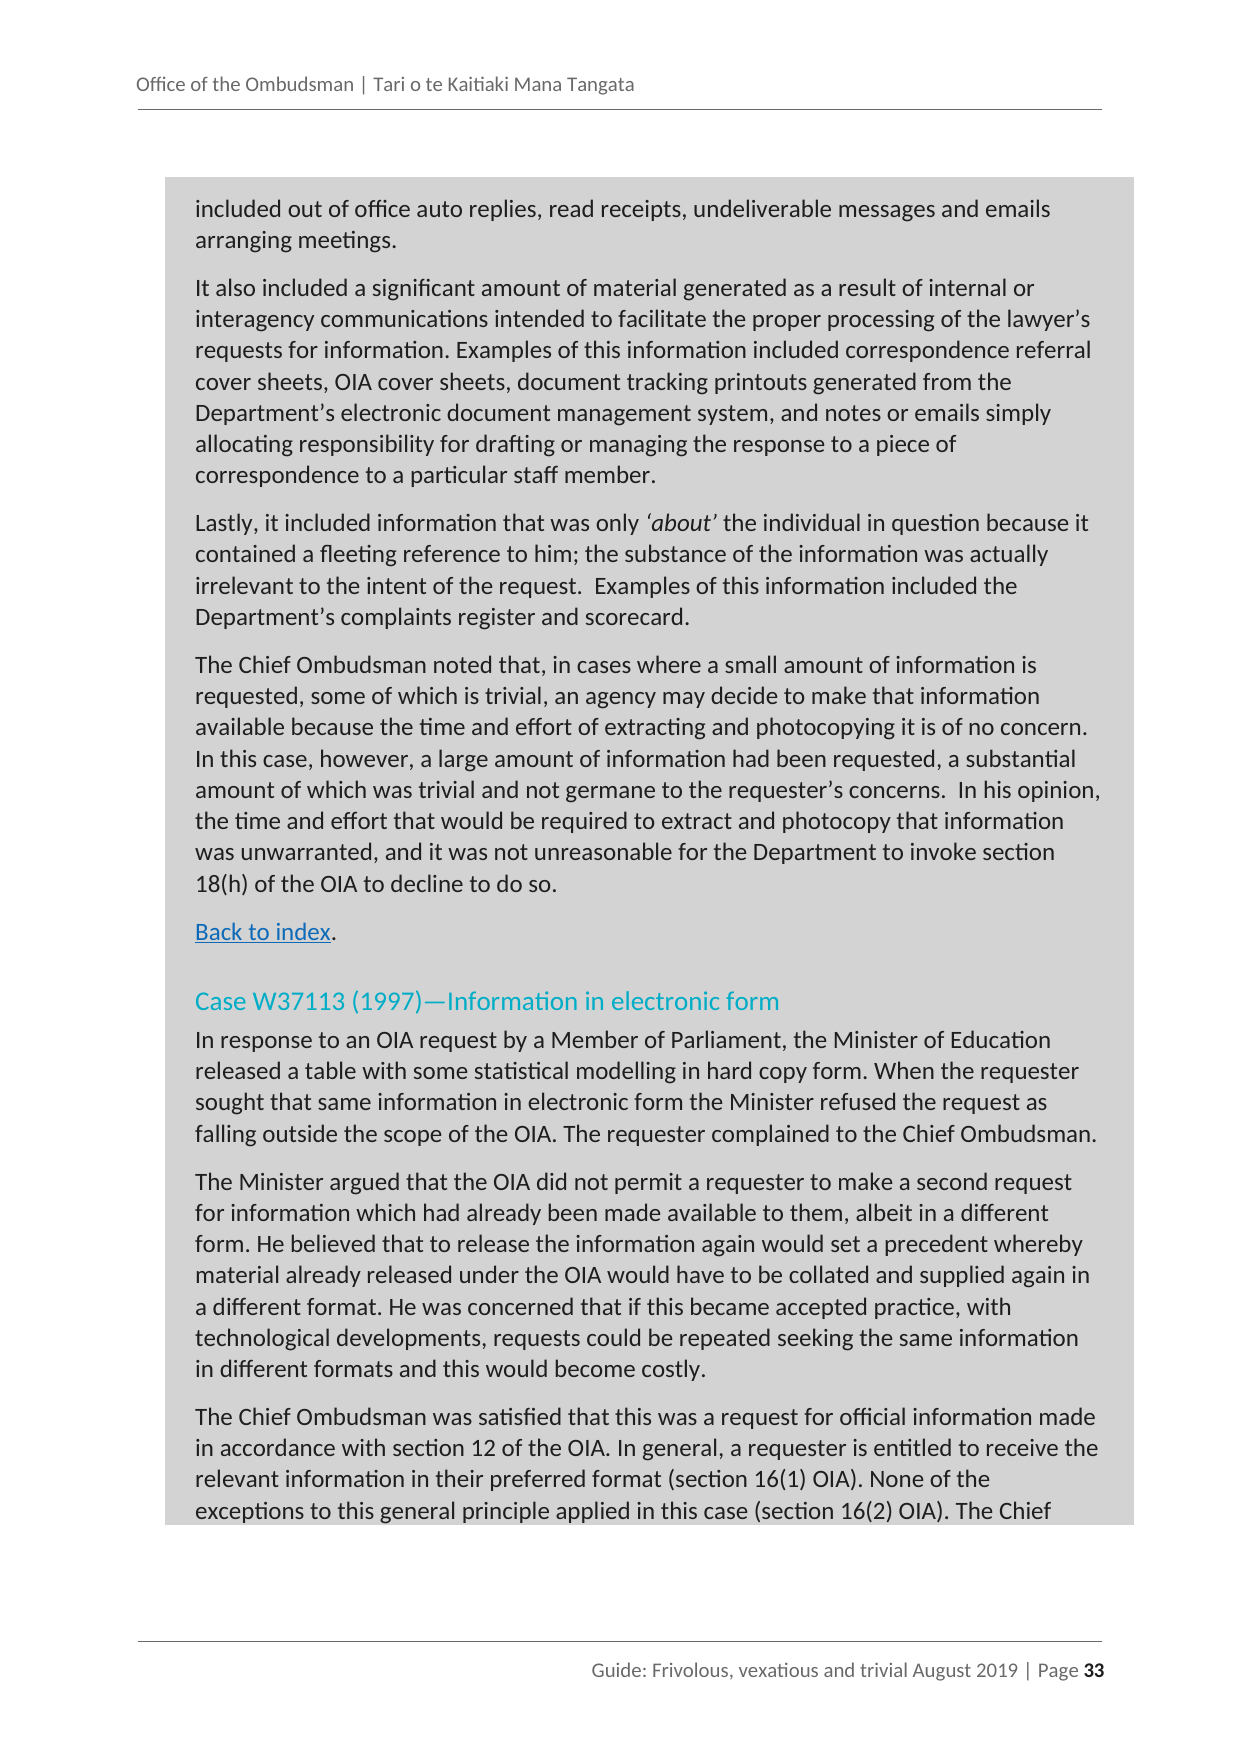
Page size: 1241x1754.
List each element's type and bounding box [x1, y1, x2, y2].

table_header [165, 177, 1134, 1525]
